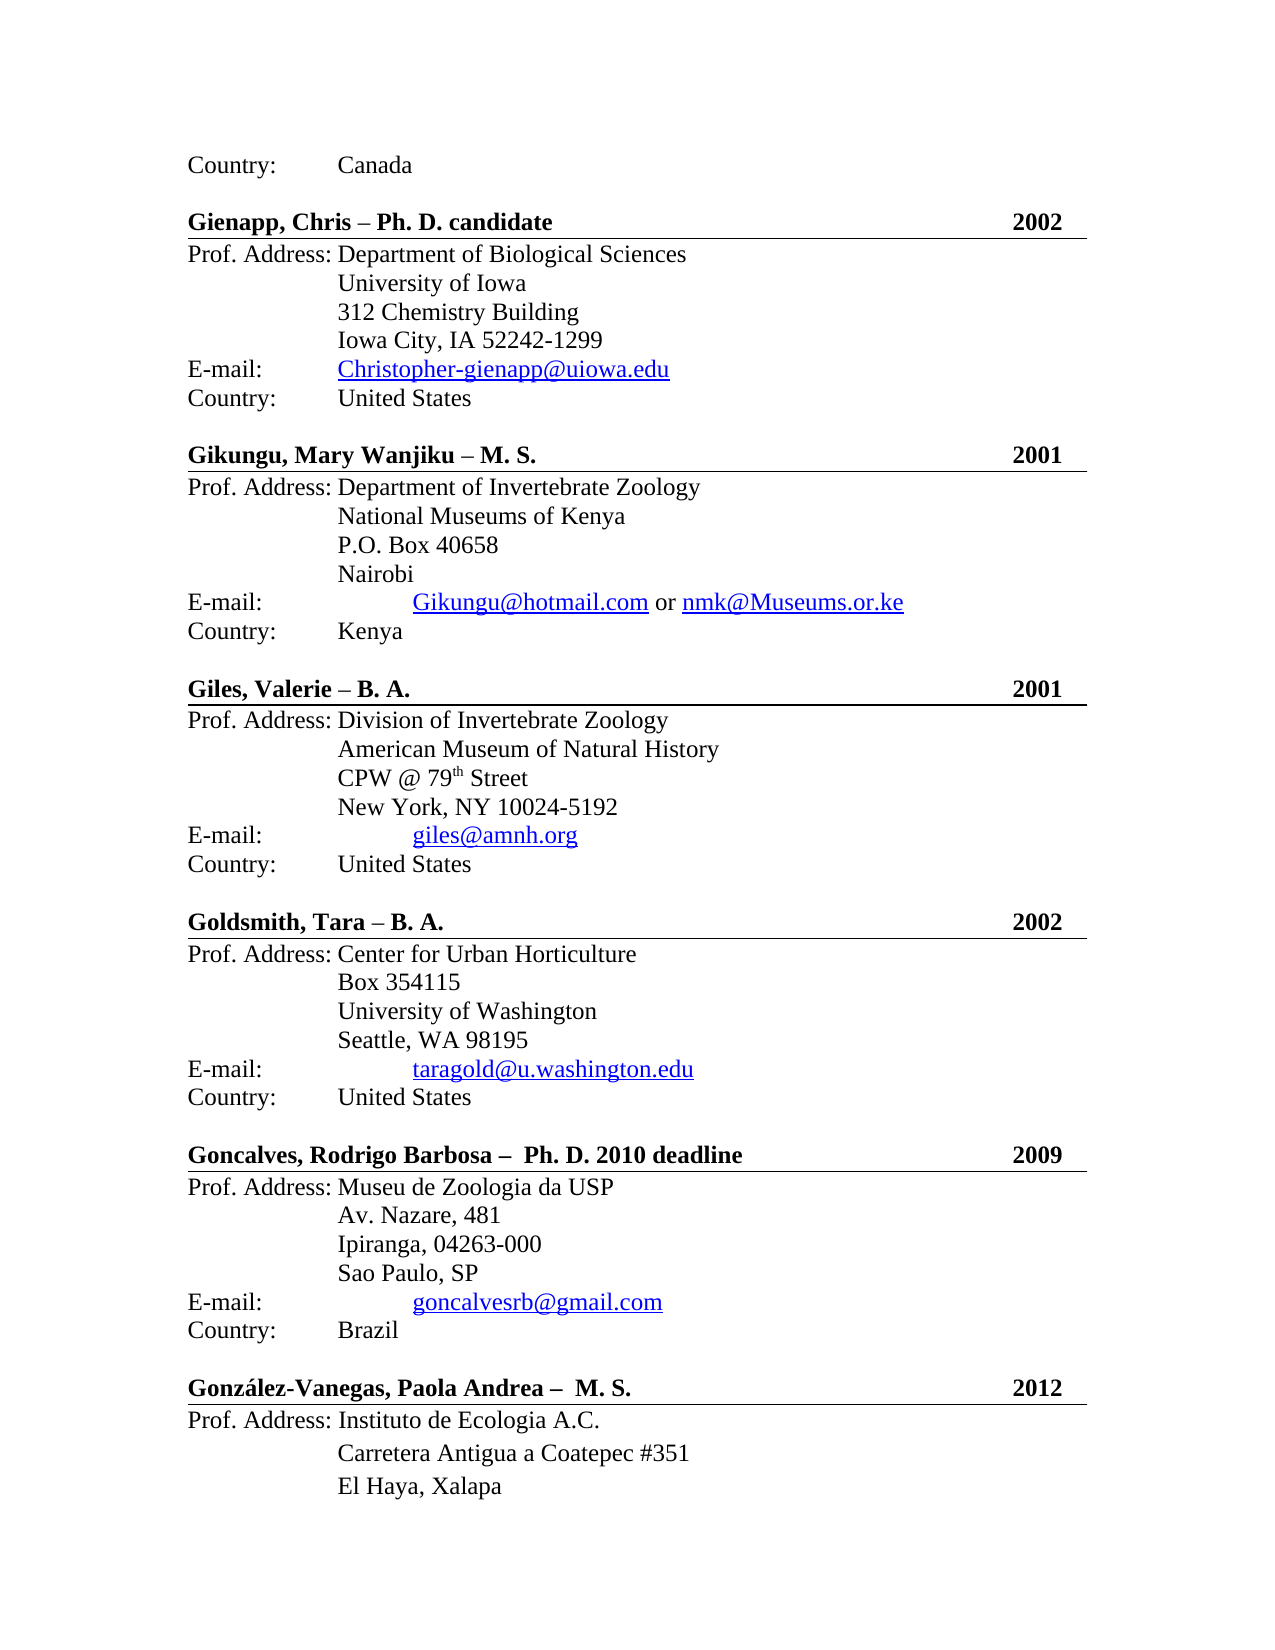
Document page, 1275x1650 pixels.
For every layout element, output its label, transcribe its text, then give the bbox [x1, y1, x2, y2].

text Country: Canada [187, 150, 1087, 179]
text Prof. Address: Museu de Zoologia da USP [187, 1172, 1087, 1201]
text Ipiranga, 04263-000 [187, 1229, 1087, 1258]
text Av. Nazare, 481 [187, 1201, 1087, 1229]
text Country: United States [187, 849, 1087, 878]
text Prof. Address: Department of Biological Sciences [187, 239, 1087, 268]
text P.O. Box 40658 [187, 530, 1087, 559]
text Nairobi [187, 559, 1087, 587]
text Prof. Address: Center for Urban Horticulture [187, 939, 1087, 967]
text Iowa City, IA 52242-1299 [262, 326, 1087, 354]
text Prof. Address: Instituto de Ecologia A.C. [187, 1405, 1087, 1434]
text CPW @ 79th Street [187, 763, 1087, 792]
text University of Washington [187, 996, 1087, 1025]
text Country: United States [187, 1082, 1087, 1111]
text National Museums of Kenya [187, 501, 1087, 530]
text E-mail: [187, 1054, 1087, 1082]
text Carretera Antigua a Coatepec #351 [187, 1438, 1087, 1467]
text E-mail: giles@amnh.org [187, 821, 1087, 849]
text Goncalves, Rodrigo Barbosa – Ph. D. 2010 deadline 2009 [187, 1140, 1087, 1172]
text El Haya, Xalapa [187, 1471, 1087, 1500]
text Country: United States [187, 383, 1087, 412]
text Seattle, WA 98195 [187, 1025, 1087, 1054]
text E-mail: Gikungu@hotmail.com or nmk@Museums.or.ke [187, 587, 1087, 616]
text E-mail: Christopher-gienapp@uiowa.edu [187, 354, 1087, 383]
text Box 354115 [187, 967, 1087, 996]
text Country: Brazil [187, 1316, 1087, 1344]
text Gienapp, Chris – Ph. D. candidate 2002 [187, 207, 1087, 239]
text University of Iowa [187, 268, 1087, 297]
text Prof. Address: Department of Invertebrate Zoology [187, 472, 1087, 501]
text Sao Paulo, SP [187, 1258, 1087, 1287]
text New York, NY 10024-5192 [187, 792, 1087, 821]
text Giles, Valerie – B. A. 2001 [187, 674, 1087, 706]
text González-Vanegas, Paola Andrea – M. S. 2012 [187, 1373, 1087, 1405]
text Goldsmith, Tara – B. A. 2002 [187, 907, 1087, 939]
text Gikungu, Mary Wanjiku – M. S. 2001 [187, 441, 1087, 472]
text 312 Chemistry Building [187, 297, 1087, 326]
text Prof. Address: Division of Invertebrate Zoology [187, 706, 1087, 734]
text American Museum of Natural History [262, 734, 1087, 763]
text E-mail: goncalvesrb@gmail.com [187, 1287, 1087, 1316]
text Country: Kenya [187, 616, 1087, 645]
